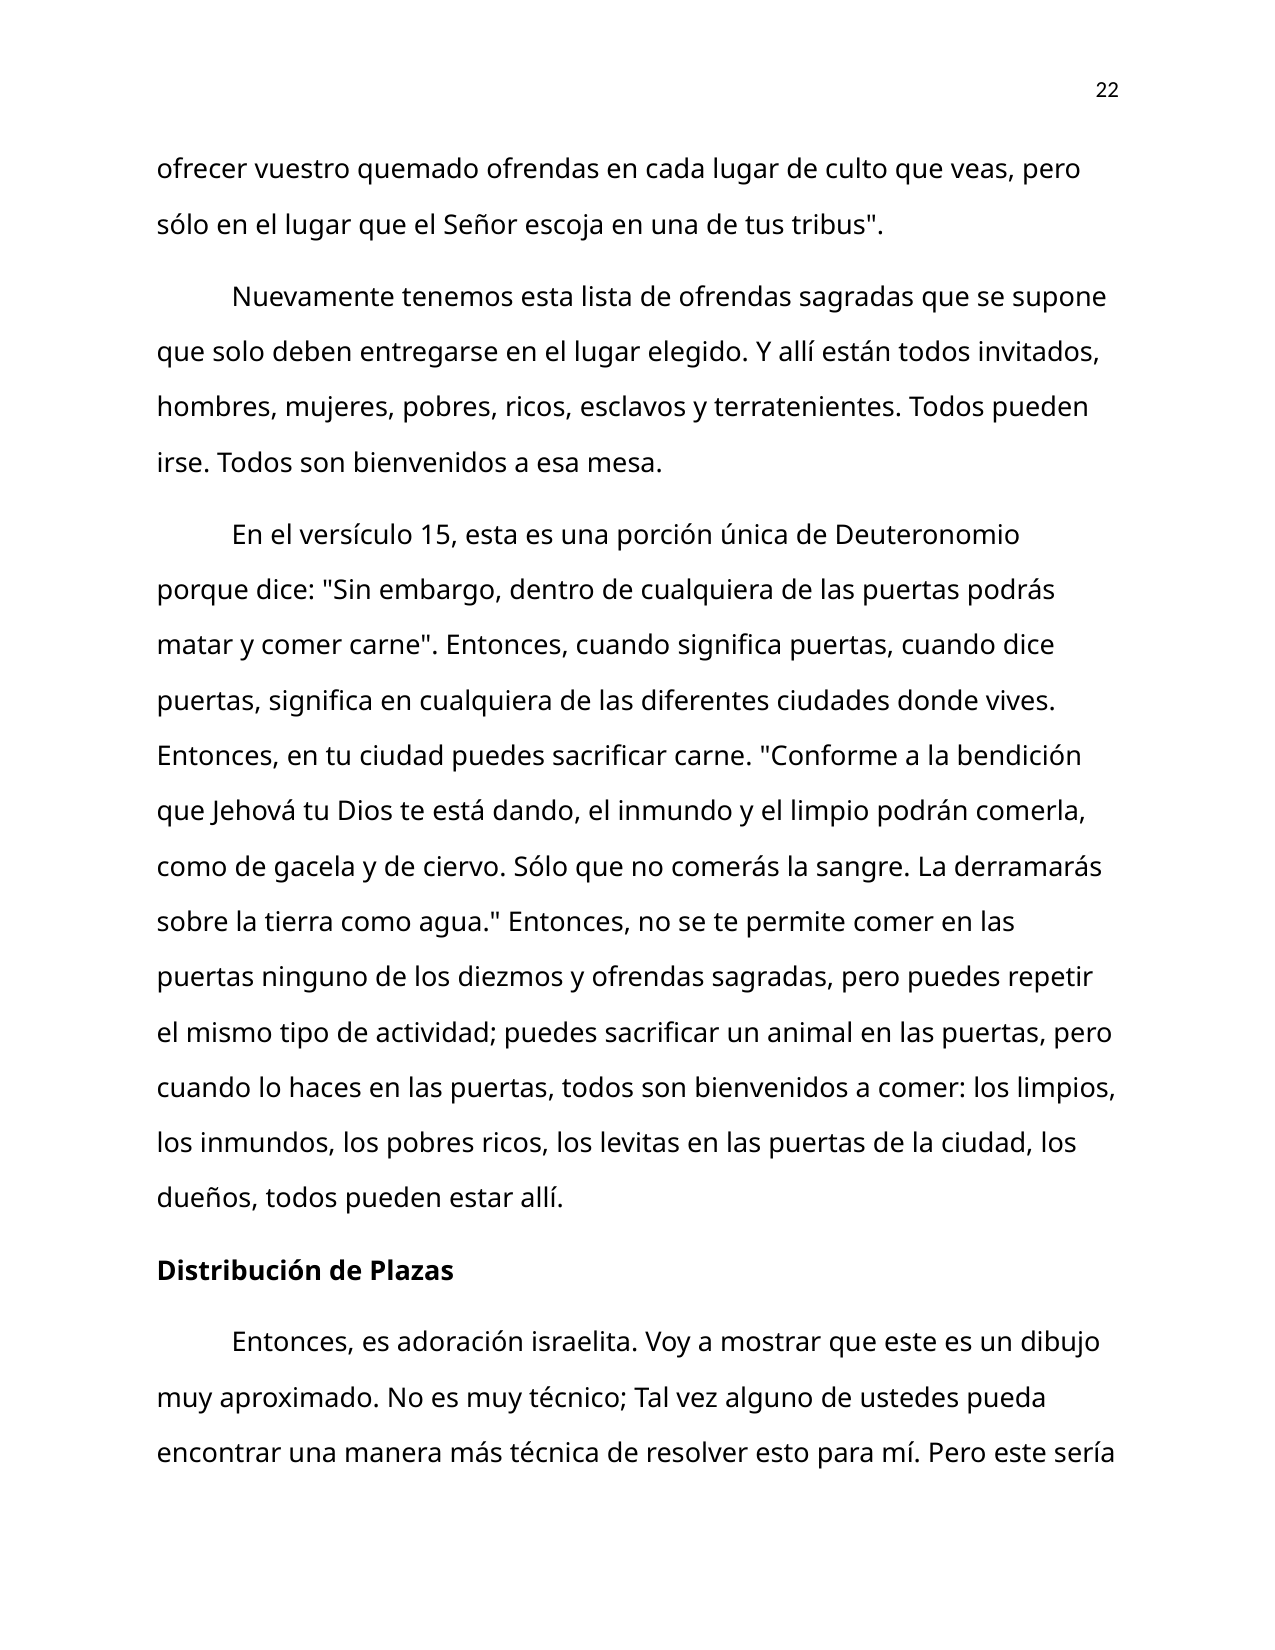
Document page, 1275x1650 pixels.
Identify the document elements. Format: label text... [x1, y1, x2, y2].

text Nuevamente tenemos esta lista de ofrendas sagradas que se supone que solo deben entregarse en el lugar elegido. Y allí están todos invitados, hombres, mujeres, pobres, ricos, esclavos y terratenientes. Todos pueden irse. Todos son bienvenidos a esa mesa. [156, 277, 1118, 480]
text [156, 150, 1118, 242]
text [156, 1323, 1118, 1470]
text Distribución de Plazas [156, 1251, 1118, 1288]
text En el versículo 15, esta es una porción única de Deuteronomio porque dice: "Sin embargo, dentro de cualquiera de las puertas podrás matar y comer carne". Entonces, cuando significa puertas, cuando dice puertas, significa en cualquiera de las diferentes ciudades donde vives. Entonces, en tu ciudad puedes sacrificar carne. "Conforme a la bendición que Jehová tu Dios te está dando, el inmundo y el limpio podrán comerla, como de gacela y de ciervo. Sólo que no comerás la sangre. La derramarás sobre la tierra como agua." Entonces, no se te permite comer en las puertas ninguno de los diezmos y ofrendas sagradas, pero puedes repetir el mismo tipo de actividad; puedes sacrificar un animal en las puertas, pero cuando lo haces en las puertas, todos son bienvenidos a comer: los limpios, los inmundos, los pobres ricos, los levitas en las puertas de la ciudad, los dueños, todos pueden estar allí. [156, 515, 1118, 1216]
